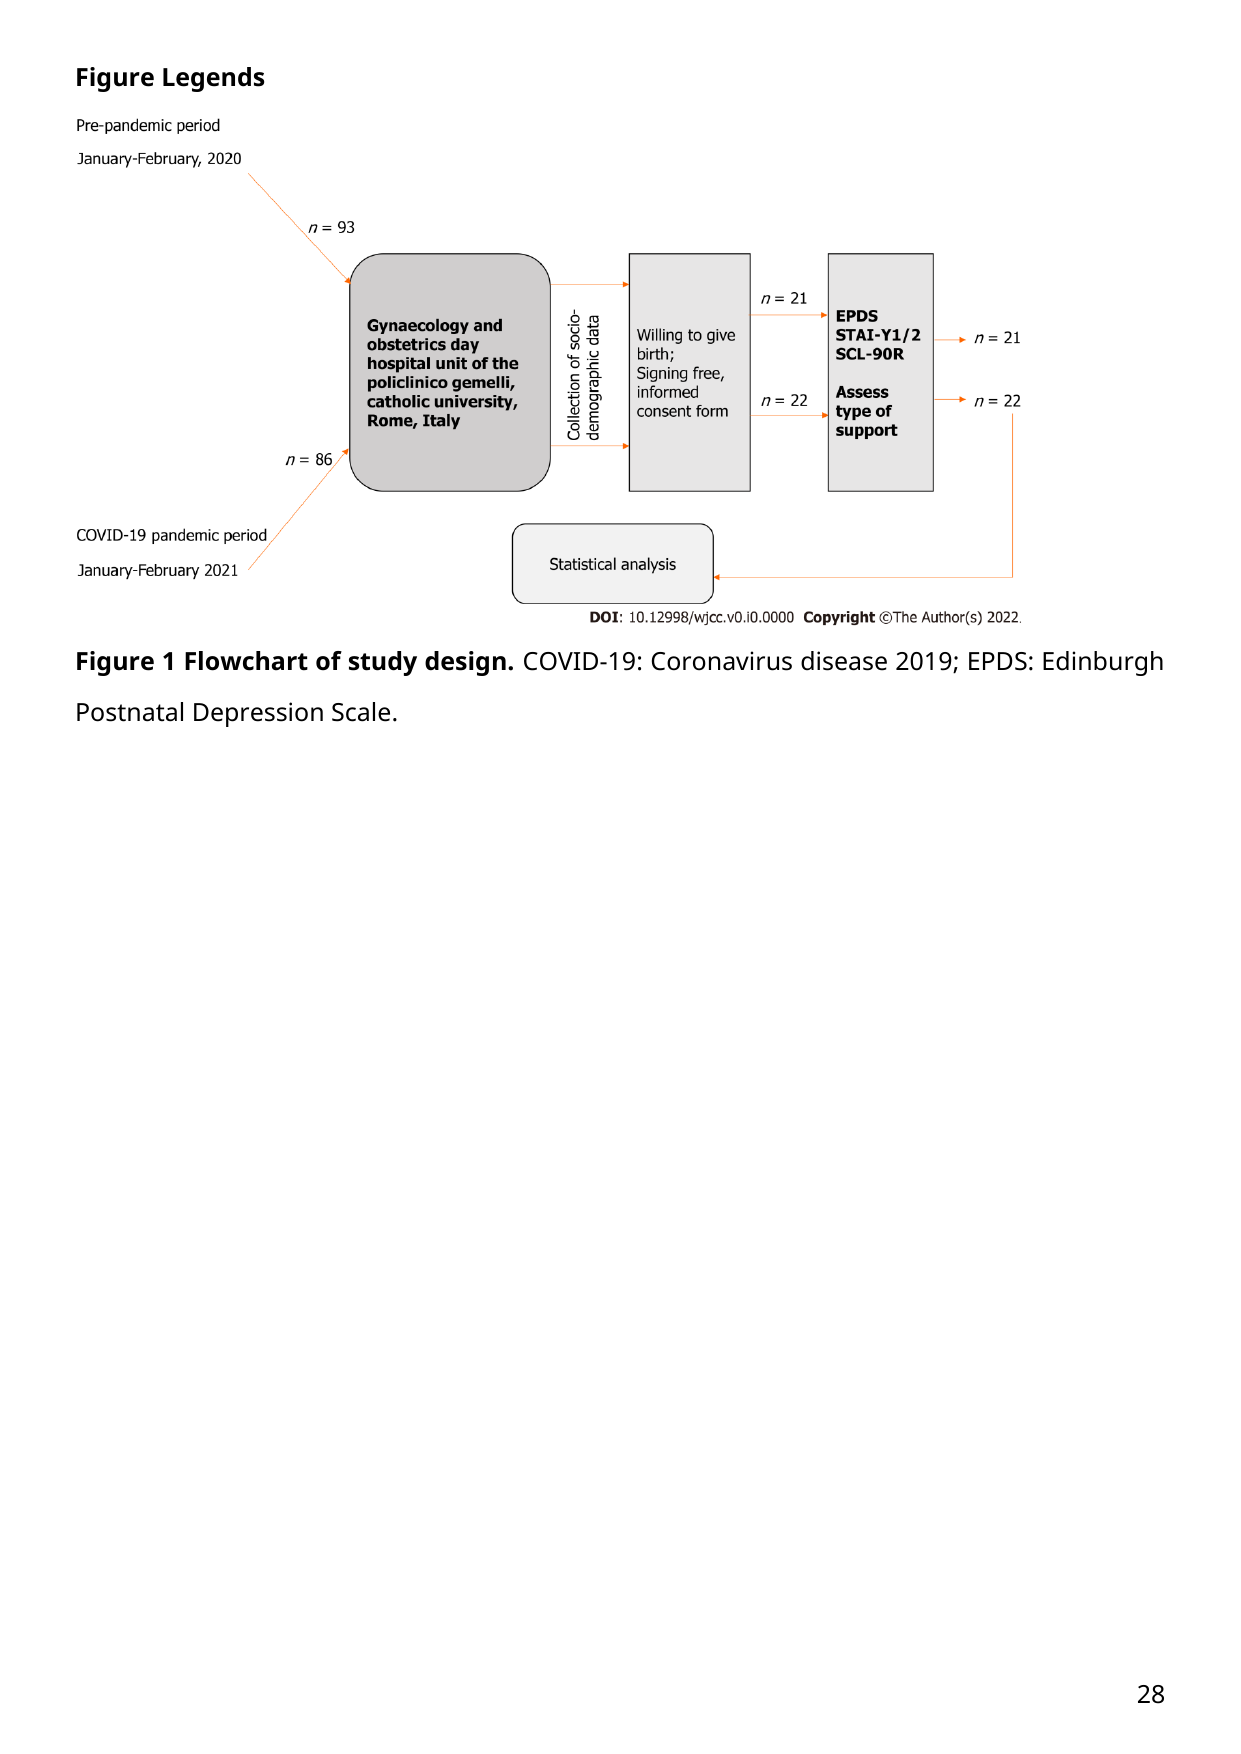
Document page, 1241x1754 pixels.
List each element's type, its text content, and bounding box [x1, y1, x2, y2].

text Figure Legends [75, 59, 1165, 93]
picture [75, 110, 1022, 629]
text Figure 1 Flowchart of study design. COVID-19: Coronavirus disease 2019; EPDS: Edinburgh Postnatal Depression Scale. [75, 643, 1165, 728]
